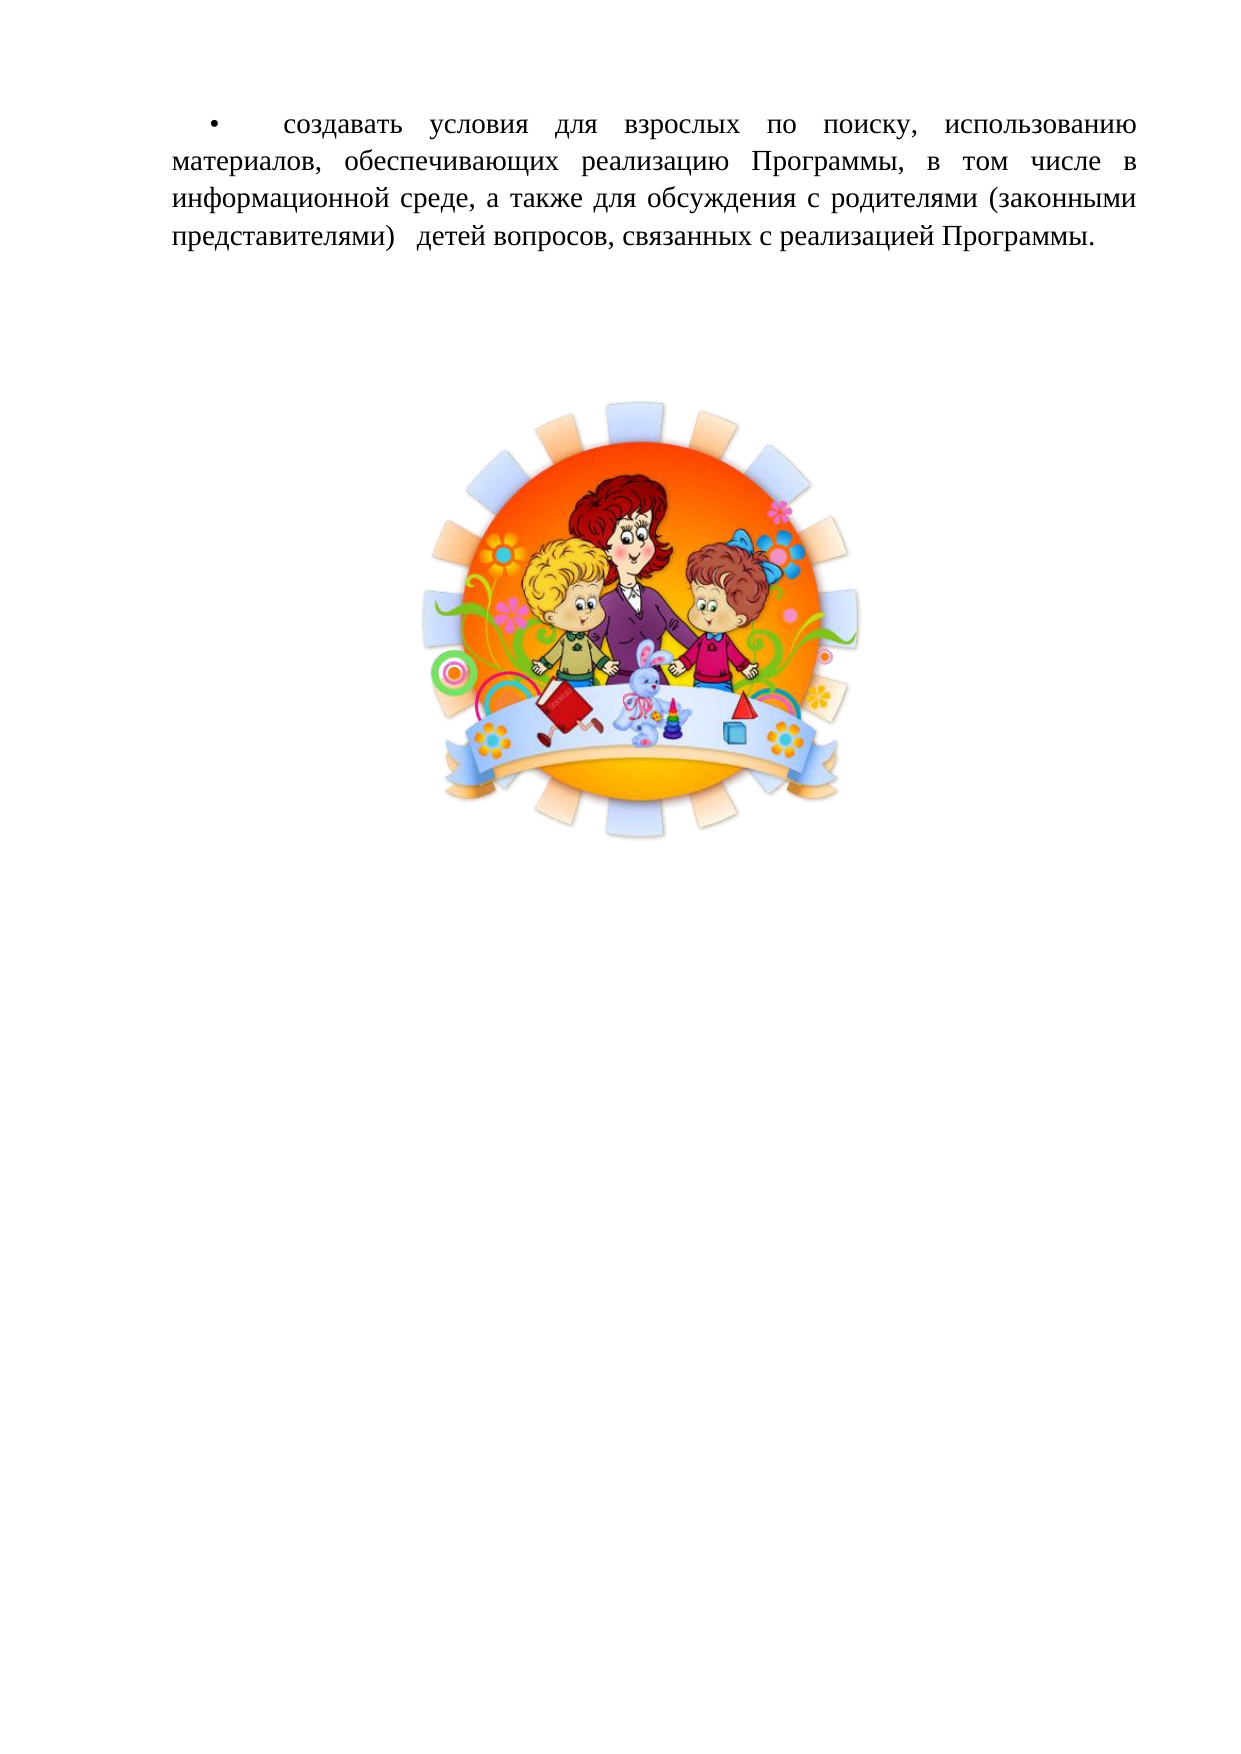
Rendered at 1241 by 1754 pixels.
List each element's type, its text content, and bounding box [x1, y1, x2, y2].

list создавать условия для взрослых по поиску, использованию материалов, обеспечивающих реализацию Программы, в том числе в информационной среде, а также для обсуждения с родителями (законными представителями) детей вопросов, связанных с реализацией Программы. [172, 106, 1137, 251]
picture [407, 381, 871, 854]
